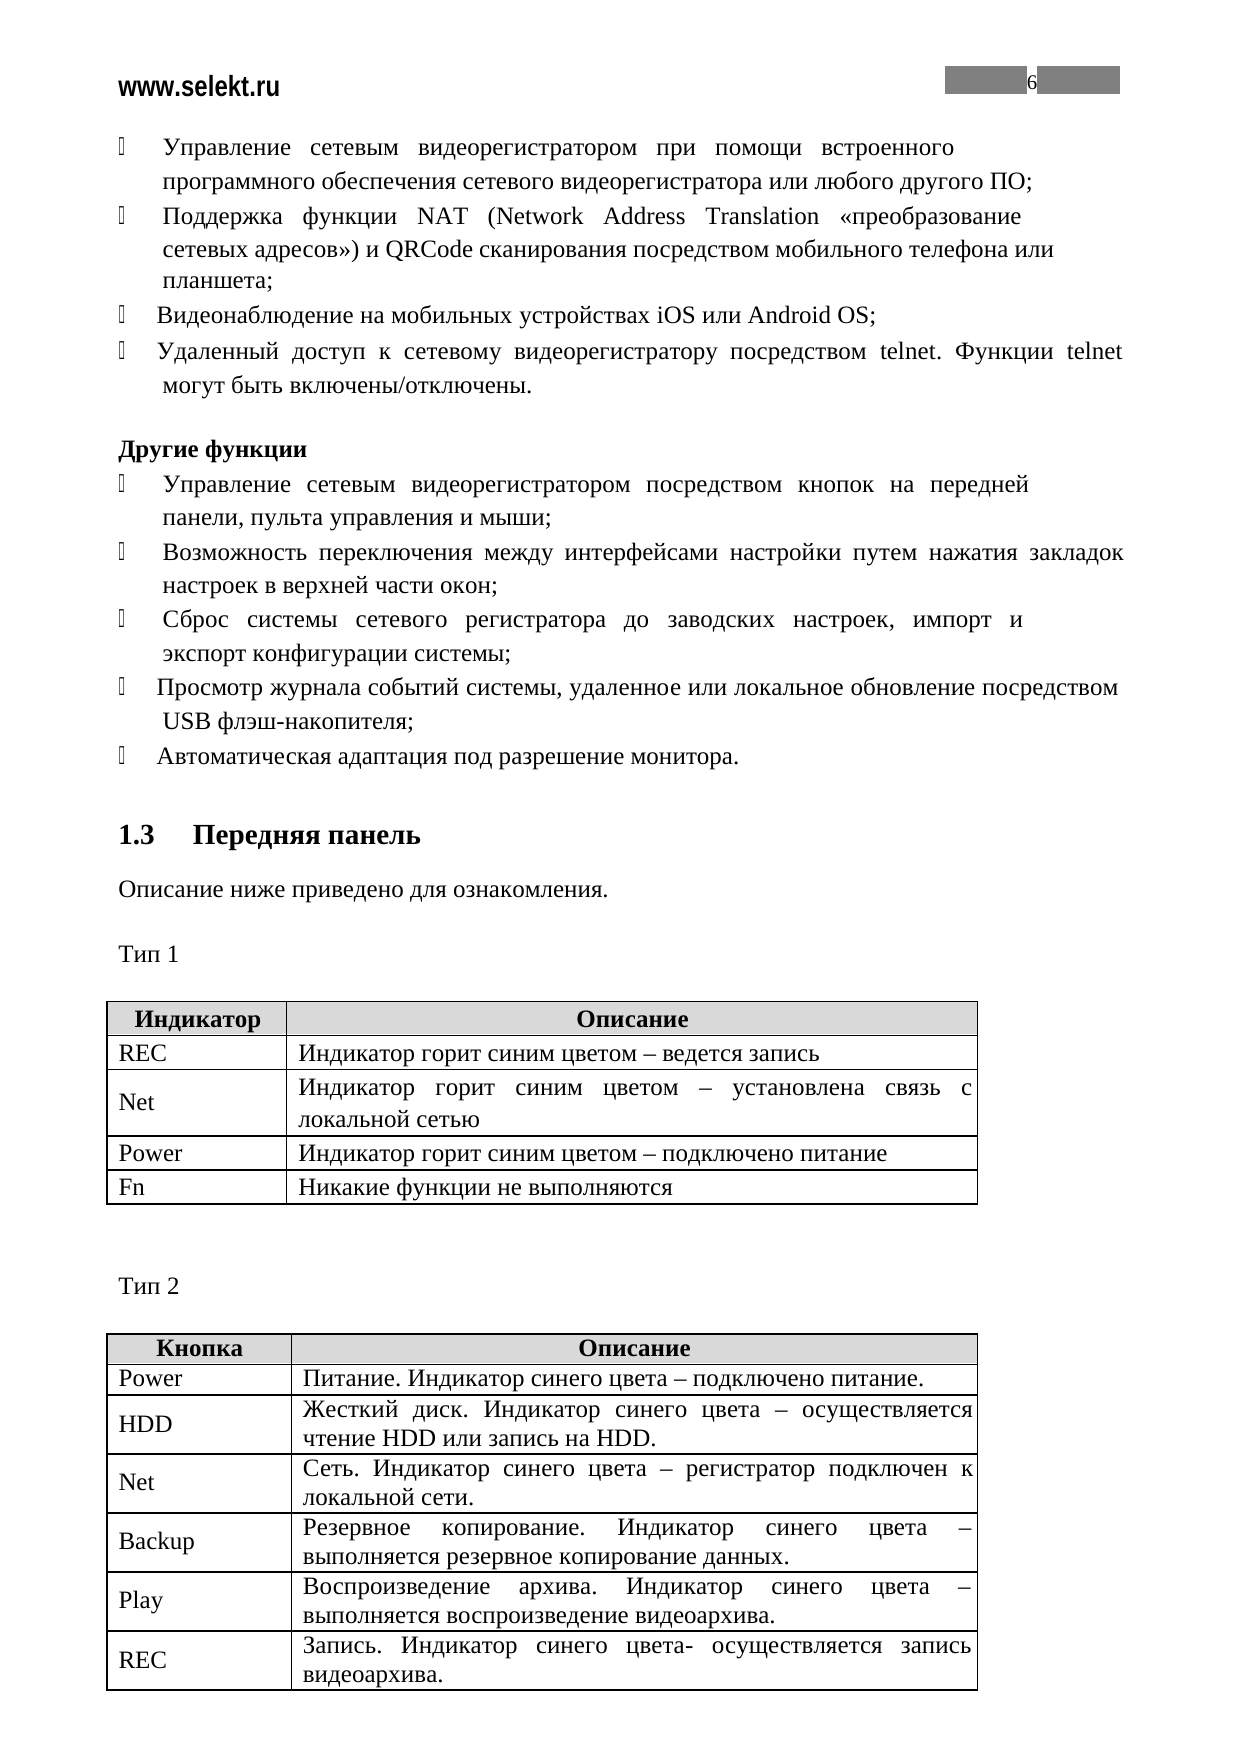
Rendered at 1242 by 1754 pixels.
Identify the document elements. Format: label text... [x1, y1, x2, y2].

table_cell REC [108, 1036, 286, 1068]
table_cell Индикатор горит синим цветом – установлена связь с локальной сетью [287, 1070, 977, 1135]
table_cell Net [108, 1070, 286, 1135]
table_header Описание [287, 1002, 977, 1034]
table_cell Запись. Индикатор синего цвета- осуществляется запись видеоархива. [292, 1632, 977, 1689]
text Тип 1 [118, 939, 1139, 966]
table_cell REC [108, 1632, 291, 1689]
table_header Описание [292, 1335, 977, 1363]
text Тип 2 [118, 1271, 1139, 1299]
table_cell Воспроизведение архива. Индикатор синего цвета – выполняется воспроизведение видеоархива. [292, 1573, 977, 1630]
text Описание ниже приведено для ознакомления. [118, 874, 1139, 903]
table_header Кнопка [108, 1335, 291, 1363]
table_cell Индикатор горит синим цветом – подключено питание [287, 1137, 977, 1169]
text  Автоматическая адаптация под разрешение монитора. [118, 738, 1139, 772]
table_header Индикатор [108, 1002, 286, 1034]
text USB флэш-накопителя; [162, 706, 1139, 735]
table_cell Power [108, 1137, 286, 1169]
table_cell Net [108, 1455, 291, 1512]
text  Возможность переключения между интерфейсами настройки путем нажатия закладок настроек в верхней части окон; [118, 533, 1124, 598]
table_cell Сеть. Индикатор синего цвета – регистратор подключен к локальной сети. [292, 1455, 977, 1512]
text  Удаленный доступ к сетевому видеорегистратору посредством telnet. Функции telnet [118, 333, 1139, 367]
table_cell Backup [108, 1514, 291, 1571]
table_cell HDD [108, 1396, 291, 1453]
text  Сброс системы сетевого регистратора до заводских настроек, импорт и экспорт конфигурации системы; [118, 601, 1123, 666]
table_cell Play [108, 1573, 291, 1630]
table_cell Резервное копирование. Индикатор синего цвета – выполняется резервное копирование данных. [292, 1514, 977, 1571]
table_cell Power [108, 1365, 291, 1394]
text Другие функции [118, 434, 1139, 463]
text могут быть включены/отключены. [162, 370, 1139, 398]
text 1.3 Передняя панель [118, 817, 1139, 851]
text  Видеонаблюдение на мобильных устройствах iOS или Android OS; [118, 296, 1139, 331]
table_cell Индикатор горит синим цветом – ведется запись [287, 1036, 977, 1068]
text  Просмотр журнала событий системы, удаленное или локальное обновление посредством [118, 669, 1139, 703]
text  Управление сетевым видеорегистратором при помощи встроенного программного обеспечения сетевого видеорегистратора или любого другого ПО; [118, 129, 1124, 194]
table_cell Жесткий диск. Индикатор синего цвета – осуществляется чтение HDD или запись на HDD. [292, 1396, 977, 1453]
table_cell Никакие функции не выполняются [287, 1171, 977, 1203]
table_cell Питание. Индикатор синего цвета – подключено питание. [292, 1365, 977, 1394]
table_cell Fn [108, 1171, 286, 1203]
text  Управление сетевым видеорегистратором посредством кнопок на передней панели, пульта управления и мыши; [118, 465, 1123, 531]
text  Поддержка функции NAT (Network Address Translation «преобразование сетевых адресов») и QRCode сканирования посредством мобильного телефона или планшета; [118, 197, 1124, 294]
